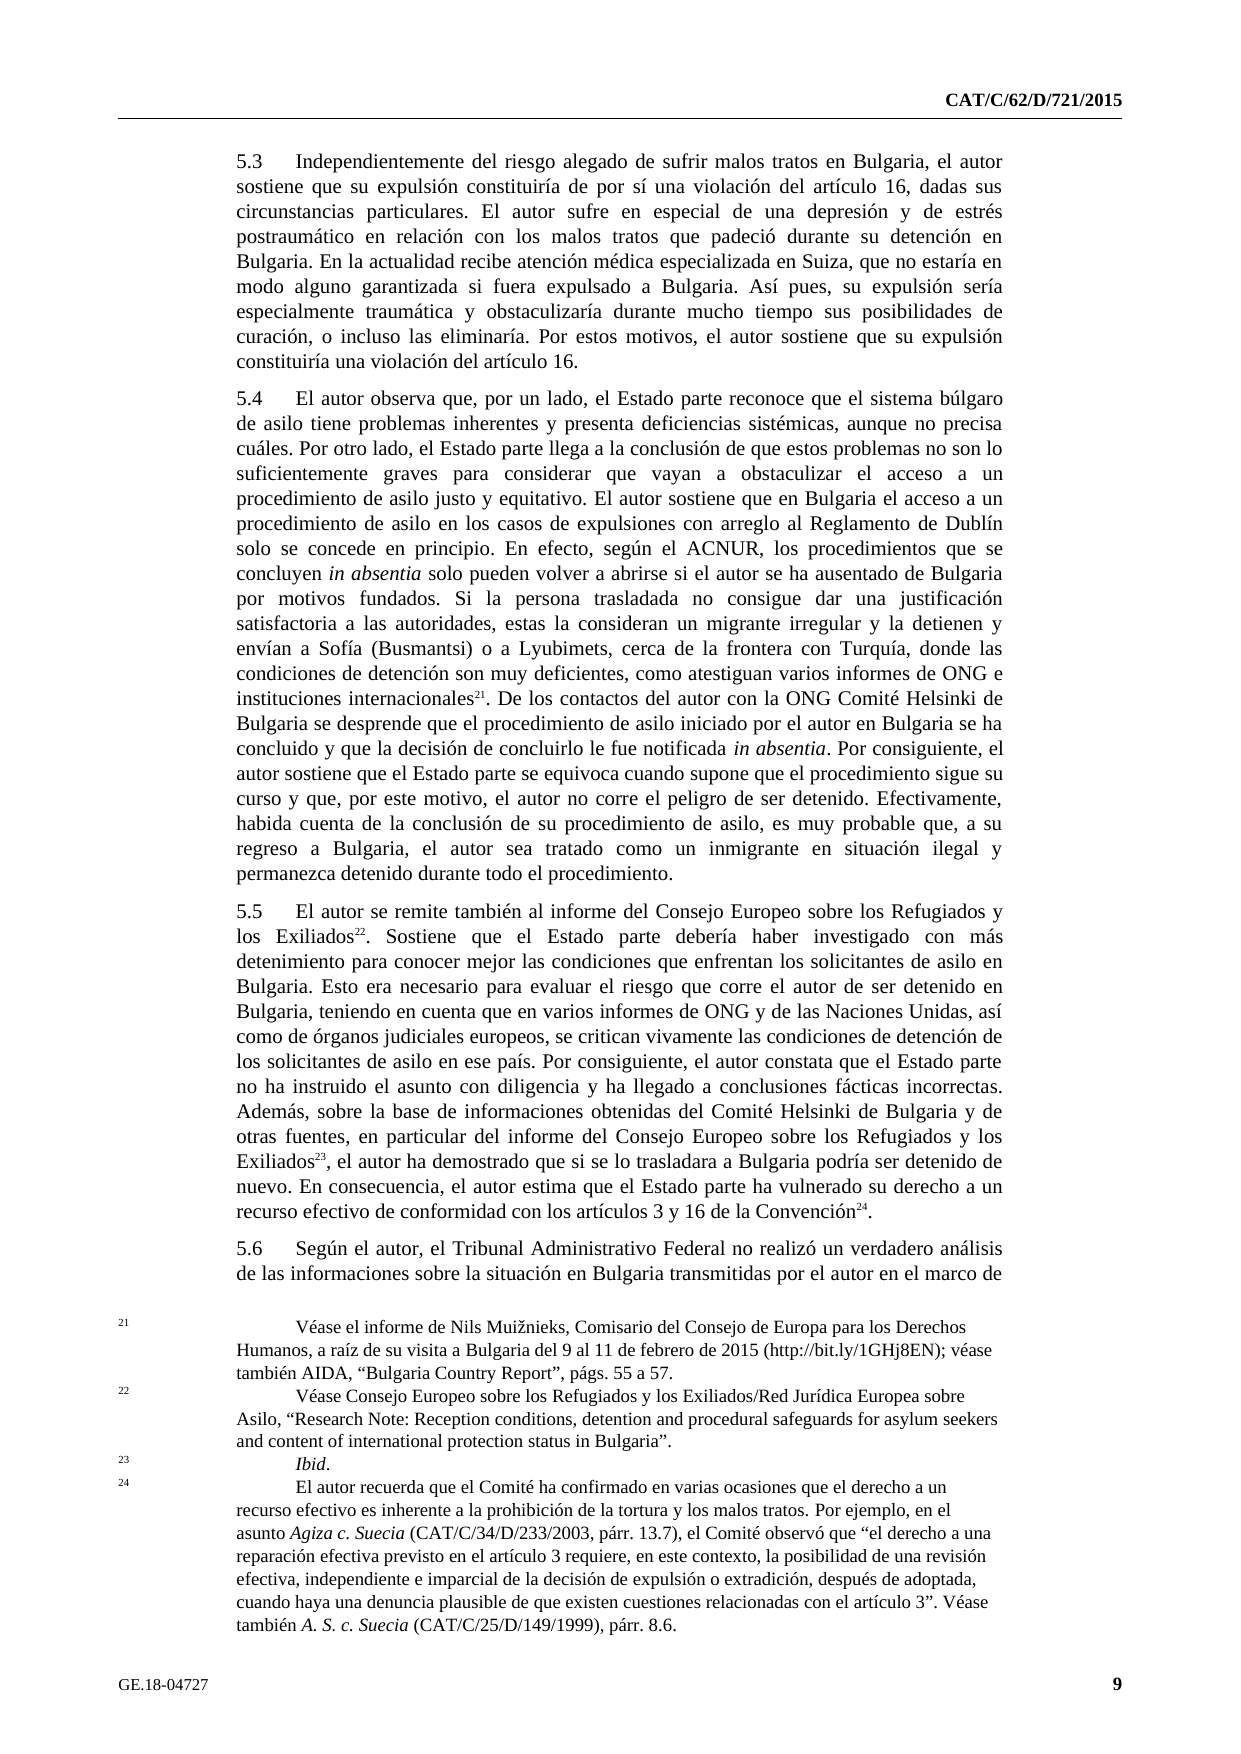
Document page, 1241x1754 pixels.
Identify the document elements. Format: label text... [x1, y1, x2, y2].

text 5.3 Independientemente del riesgo alegado de sufrir malos tratos en Bulgaria, el autor sostiene que su expulsión constituiría de por sí una violación del artículo 16, dadas sus circunstancias particulares. El autor sufre en especial de una depresión y de estrés postraumático en relación con los malos tratos que padeció durante su detención en Bulgaria. En la actualidad recibe atención médica especializada en Suiza, que no estaría en modo alguno garantizada si fuera expulsado a Bulgaria. Así pues, su expulsión sería especialmente traumática y obstaculizaría durante mucho tiempo sus posibilidades de curación, o incluso las eliminaría. Por estos motivos, el autor sostiene que su expulsión constituiría una violación del artículo 16. [236, 148, 1004, 373]
text 5.5 El autor se remite también al informe del Consejo Europeo sobre los Refugiados y los Exiliados. Sostiene que el Estado parte debería haber investigado con más detenimiento para conocer mejor las condiciones que enfrentan los solicitantes de asilo en Bulgaria. Esto era necesario para evaluar el riesgo que corre el autor de ser detenido en Bulgaria, teniendo en cuenta que en varios informes de ONG y de las Naciones Unidas, así como de órganos judiciales europeos, se critican vivamente las condiciones de detención de los solicitantes de asilo en ese país. Por consiguiente, el autor constata que el Estado parte no ha instruido el asunto con diligencia y ha llegado a conclusiones fácticas incorrectas. Además, sobre la base de informaciones obtenidas del Comité Helsinki de Bulgaria y de otras fuentes, en particular del informe del Consejo Europeo sobre los Refugiados y los Exiliados, el autor ha demostrado que si se lo trasladara a Bulgaria podría ser detenido de nuevo. En consecuencia, el autor estima que el Estado parte ha vulnerado su derecho a un recurso efectivo de conformidad con los artículos 3 y 16 de la Convención. [236, 898, 1004, 1223]
text 5.4 El autor observa que, por un lado, el Estado parte reconoce que el sistema búlgaro de asilo tiene problemas inherentes y presenta deficiencias sistémicas, aunque no precisa cuáles. Por otro lado, el Estado parte llega a la conclusión de que estos problemas no son lo suficientemente graves para considerar que vayan a obstaculizar el acceso a un procedimiento de asilo justo y equitativo. El autor sostiene que en Bulgaria el acceso a un procedimiento de asilo en los casos de expulsiones con arreglo al Reglamento de Dublín solo se concede en principio. En efecto, según el ACNUR, los procedimientos que se concluyen in absentia solo pueden volver a abrirse si el autor se ha ausentado de Bulgaria por motivos fundados. Si la persona trasladada no consigue dar una justificación satisfactoria a las autoridades, estas la consideran un migrante irregular y la detienen y envían a Sofía (Busmantsi) o a Lyubimets, cerca de la frontera con Turquía, donde las condiciones de detención son muy deficientes, como atestiguan varios informes de ONG e instituciones internacionales. De los contactos del autor con la ONG Comité Helsinki de Bulgaria se desprende que el procedimiento de asilo iniciado por el autor en Bulgaria se ha concluido y que la decisión de concluirlo le fue notificada in absentia. Por consiguiente, el autor sostiene que el Estado parte se equivoca cuando supone que el procedimiento sigue su curso y que, por este motivo, el autor no corre el peligro de ser detenido. Efectivamente, habida cuenta de la conclusión de su procedimiento de asilo, es muy probable que, a su regreso a Bulgaria, el autor sea tratado como un inmigrante en situación ilegal y permanezca detenido durante todo el procedimiento. [236, 385, 1004, 885]
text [236, 1235, 1004, 1285]
